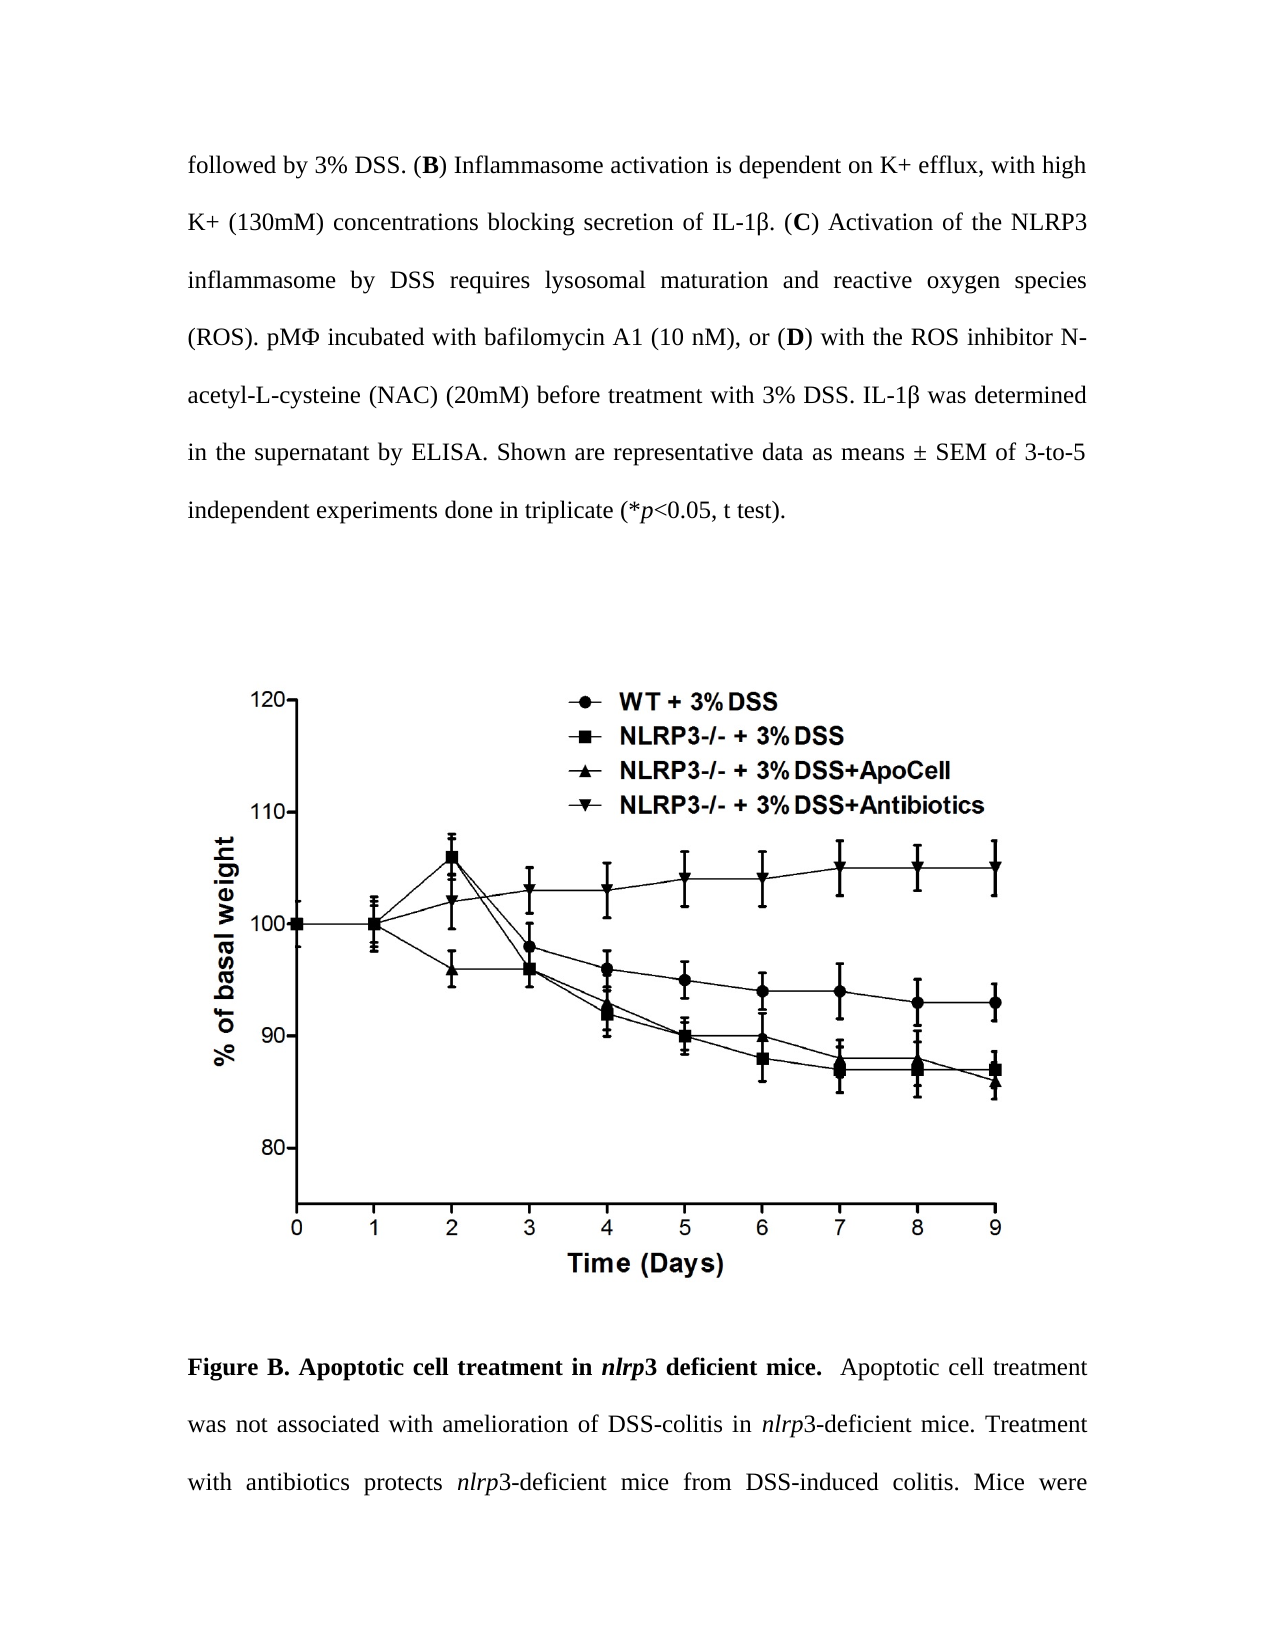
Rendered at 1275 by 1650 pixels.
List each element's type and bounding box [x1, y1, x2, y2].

picture [187, 660, 1063, 1299]
text [187, 150, 1087, 524]
text [187, 1352, 1087, 1496]
